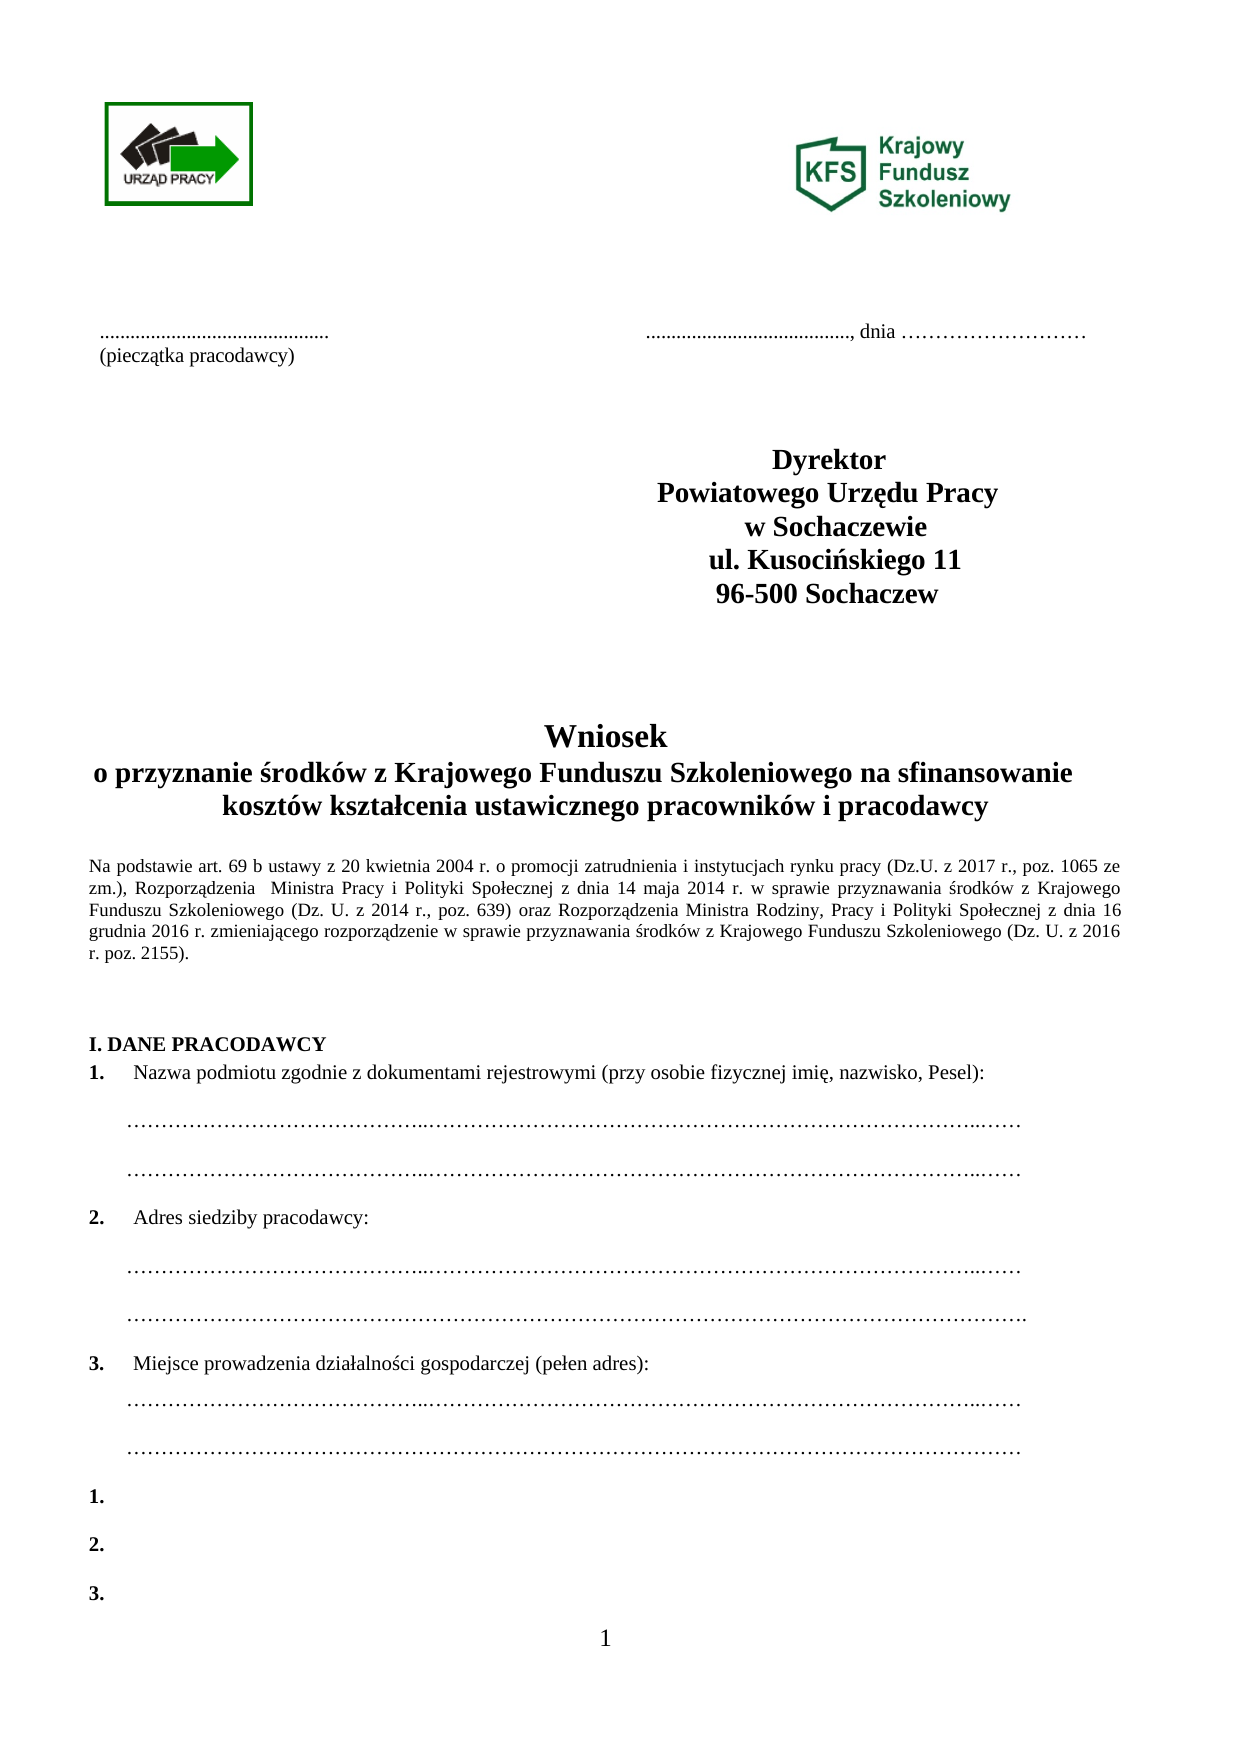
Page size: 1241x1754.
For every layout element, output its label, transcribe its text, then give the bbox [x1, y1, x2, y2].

list Adres siedziby pracodawcy: [89, 1205, 1122, 1229]
text ……………………………………..……………………………………………………………………..…… [126, 1108, 1122, 1132]
picture [777, 116, 1029, 232]
text ………………………………………………………………………………………………………………… [126, 1435, 1122, 1459]
text w Sochaczewie [694, 509, 1082, 542]
text Powiatowego Urzędu Pracy [614, 475, 1122, 509]
text ……………………………………..……………………………………………………………………..…… [126, 1157, 1122, 1181]
text Dyrektor [614, 442, 1122, 475]
text 96-500 Sochaczew [694, 576, 1082, 609]
list Nazwa podmiotu zgodnie z dokumentami rejestrowymi (przy osobie fizycznej imię, nazwisko, Pesel): [89, 1060, 1122, 1084]
text ............................................. ........................................, dnia ……………………… (pieczątka pracodawcy) [99, 319, 1122, 367]
text Na podstawie art. 69 b ustawy z 20 kwietnia 2004 r. o promocji zatrudnienia i instytucjach rynku pracy (Dz.U. z 2017 r., poz. 1065 ze zm.), Rozporządzenia Ministra Pracy i Polityki Społecznej z dnia 14 maja 2014 r. w sprawie przyznawania środków z Krajowego Funduszu Szkoleniowego (Dz. U. z 2014 r., poz. 639) oraz Rozporządzenia Ministra Rodziny, Pracy i Polityki Społecznej z dnia 16 grudnia 2016 r. zmieniającego rozporządzenie w sprawie przyznawania środków z Krajowego Funduszu Szkoleniowego (Dz. U. z 2016 r. poz. 2155). [89, 855, 1122, 963]
text ul. Kusocińskiego 11 [694, 542, 1082, 576]
text …………………………………………………………………………………………………………………. [126, 1302, 1122, 1326]
text ……………………………………..……………………………………………………………………..…… [126, 1387, 1122, 1411]
text o przyznanie środków z Krajowego Funduszu Szkoleniowego na sfinansowanie kosztów kształcenia ustawicznego pracowników i pracodawcy [44, 755, 1122, 822]
text ……………………………………..……………………………………………………………………..…… [126, 1254, 1122, 1278]
list Miejsce prowadzenia działalności gospodarczej (pełen adres): [88, 1351, 1122, 1375]
text Wniosek [89, 716, 1122, 755]
text I. DANE PRACODAWCY [89, 1032, 1122, 1056]
